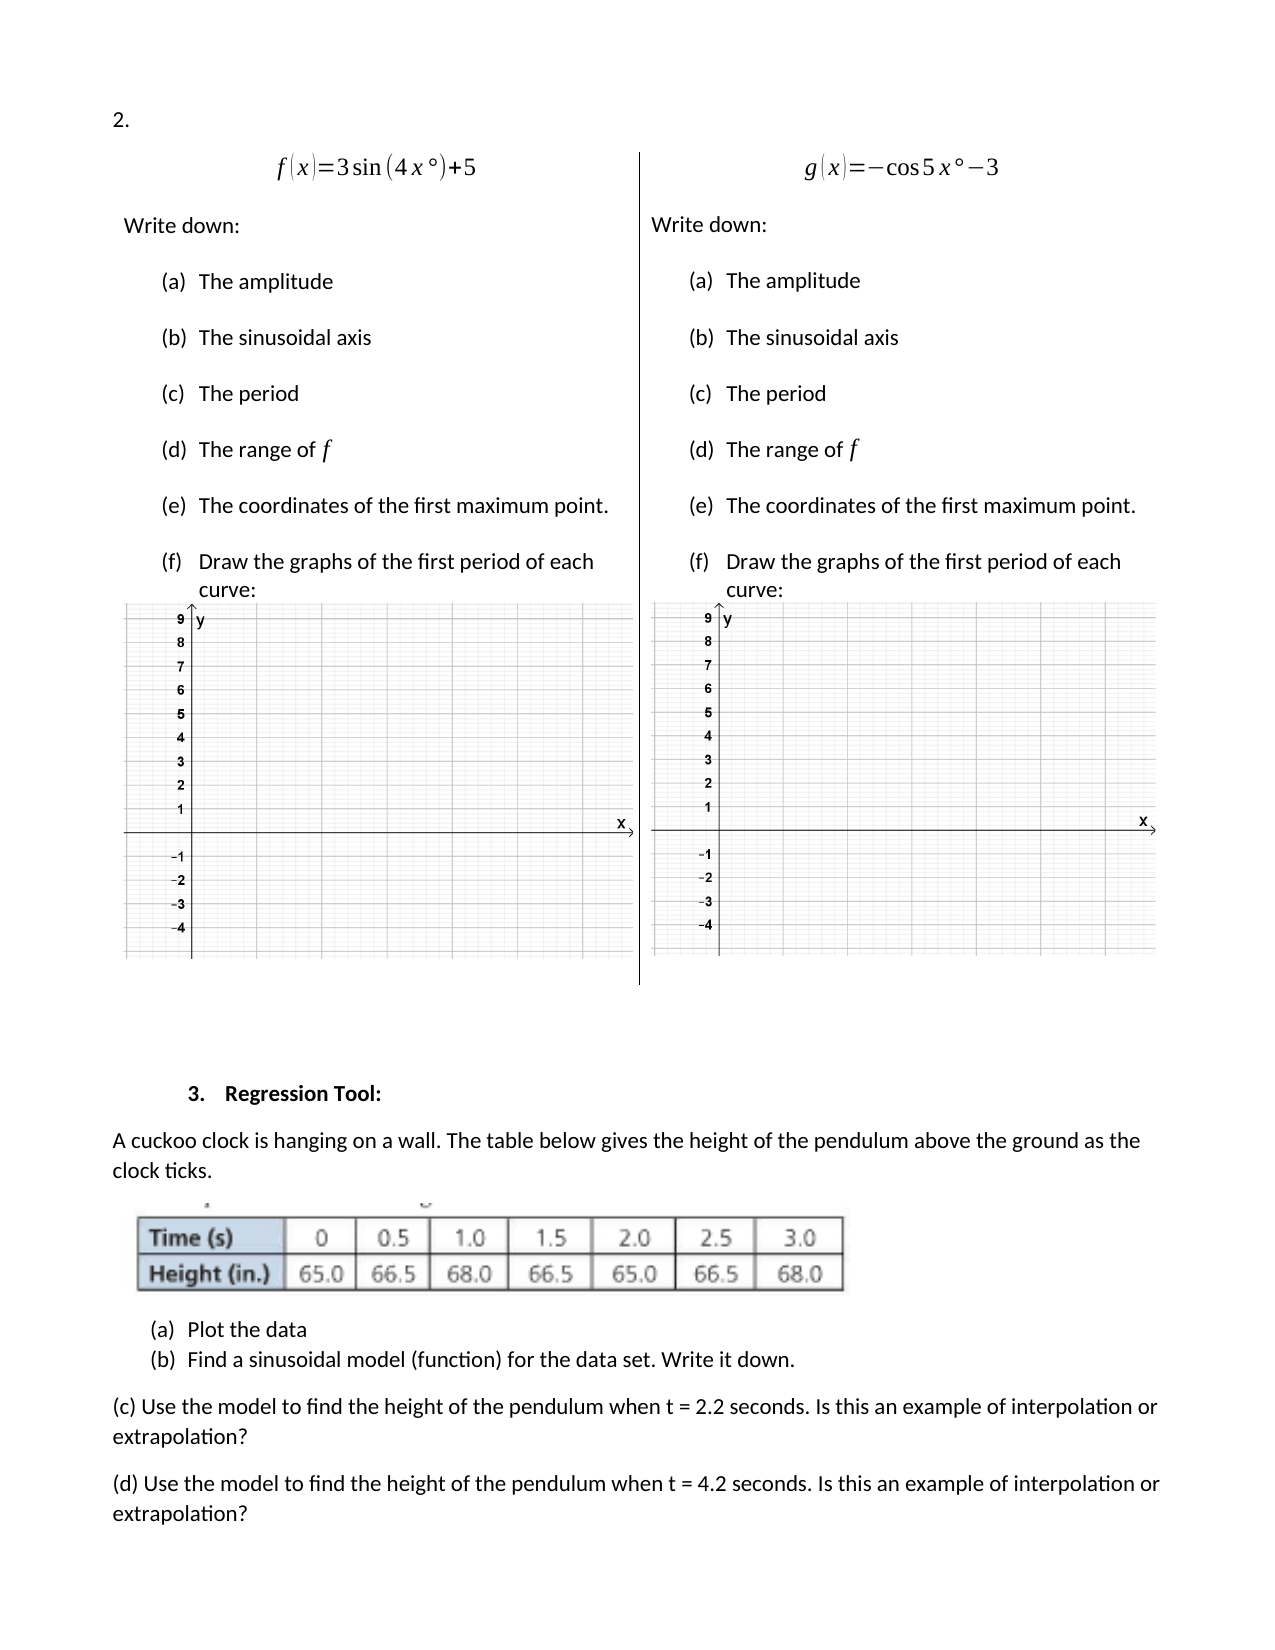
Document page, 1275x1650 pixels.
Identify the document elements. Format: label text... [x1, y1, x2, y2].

table_header Write down: The amplitude The sinusoidal axis The period The range of The coordinates of the first maximum point. Draw the graphs of the first period of each curve: [113, 152, 639, 985]
picture [123, 603, 634, 959]
list Regression Tool: [187, 1079, 1162, 1107]
text A cuckoo clock is hanging on a wall. The table below gives the height of the pendulum above the ground as the clock ticks. [112, 1126, 1162, 1184]
text 2. [112, 105, 1162, 133]
text (c) Use the model to find the height of the pendulum when t = 2.2 seconds. Is this an example of interpolation or extrapolation? [112, 1392, 1162, 1450]
picture [112, 1203, 857, 1296]
list Find a sinusoidal model (function) for the data set. Write it down. [150, 1345, 1162, 1373]
picture [651, 602, 1156, 956]
list Plot the data [150, 1315, 1162, 1343]
table_header Write down: The amplitude The sinusoidal axis The period The range of The coordinates of the first maximum point. Draw the graphs of the first period of each curve: [640, 152, 1162, 985]
text (d) Use the model to find the height of the pendulum when t = 4.2 seconds. Is this an example of interpolation or extrapolation? [112, 1469, 1162, 1527]
